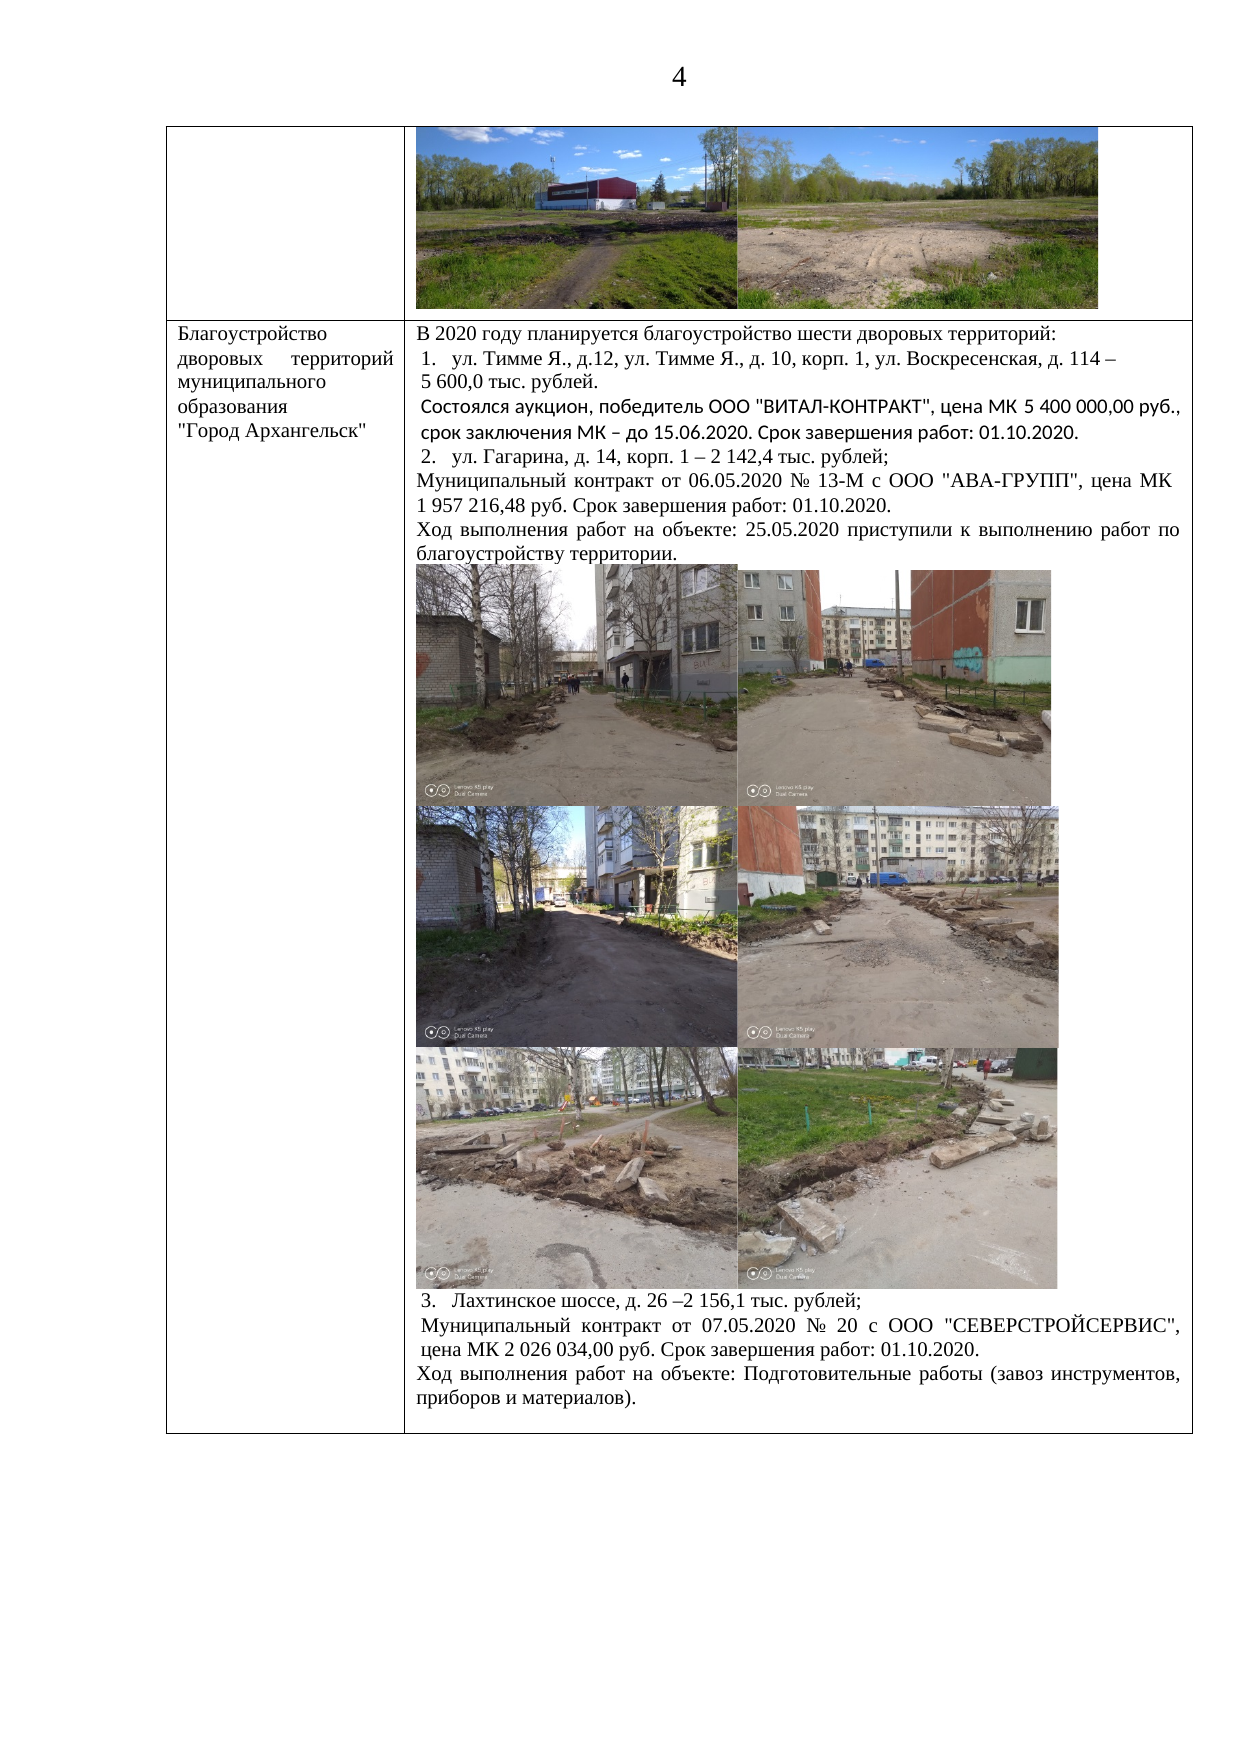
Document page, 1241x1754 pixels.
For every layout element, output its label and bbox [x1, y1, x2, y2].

table_cell [405, 127, 1192, 320]
table_cell [167, 321, 404, 1433]
table_cell [167, 127, 404, 320]
picture [416, 127, 1099, 309]
picture [416, 564, 1059, 1289]
table_cell [405, 321, 1192, 1433]
